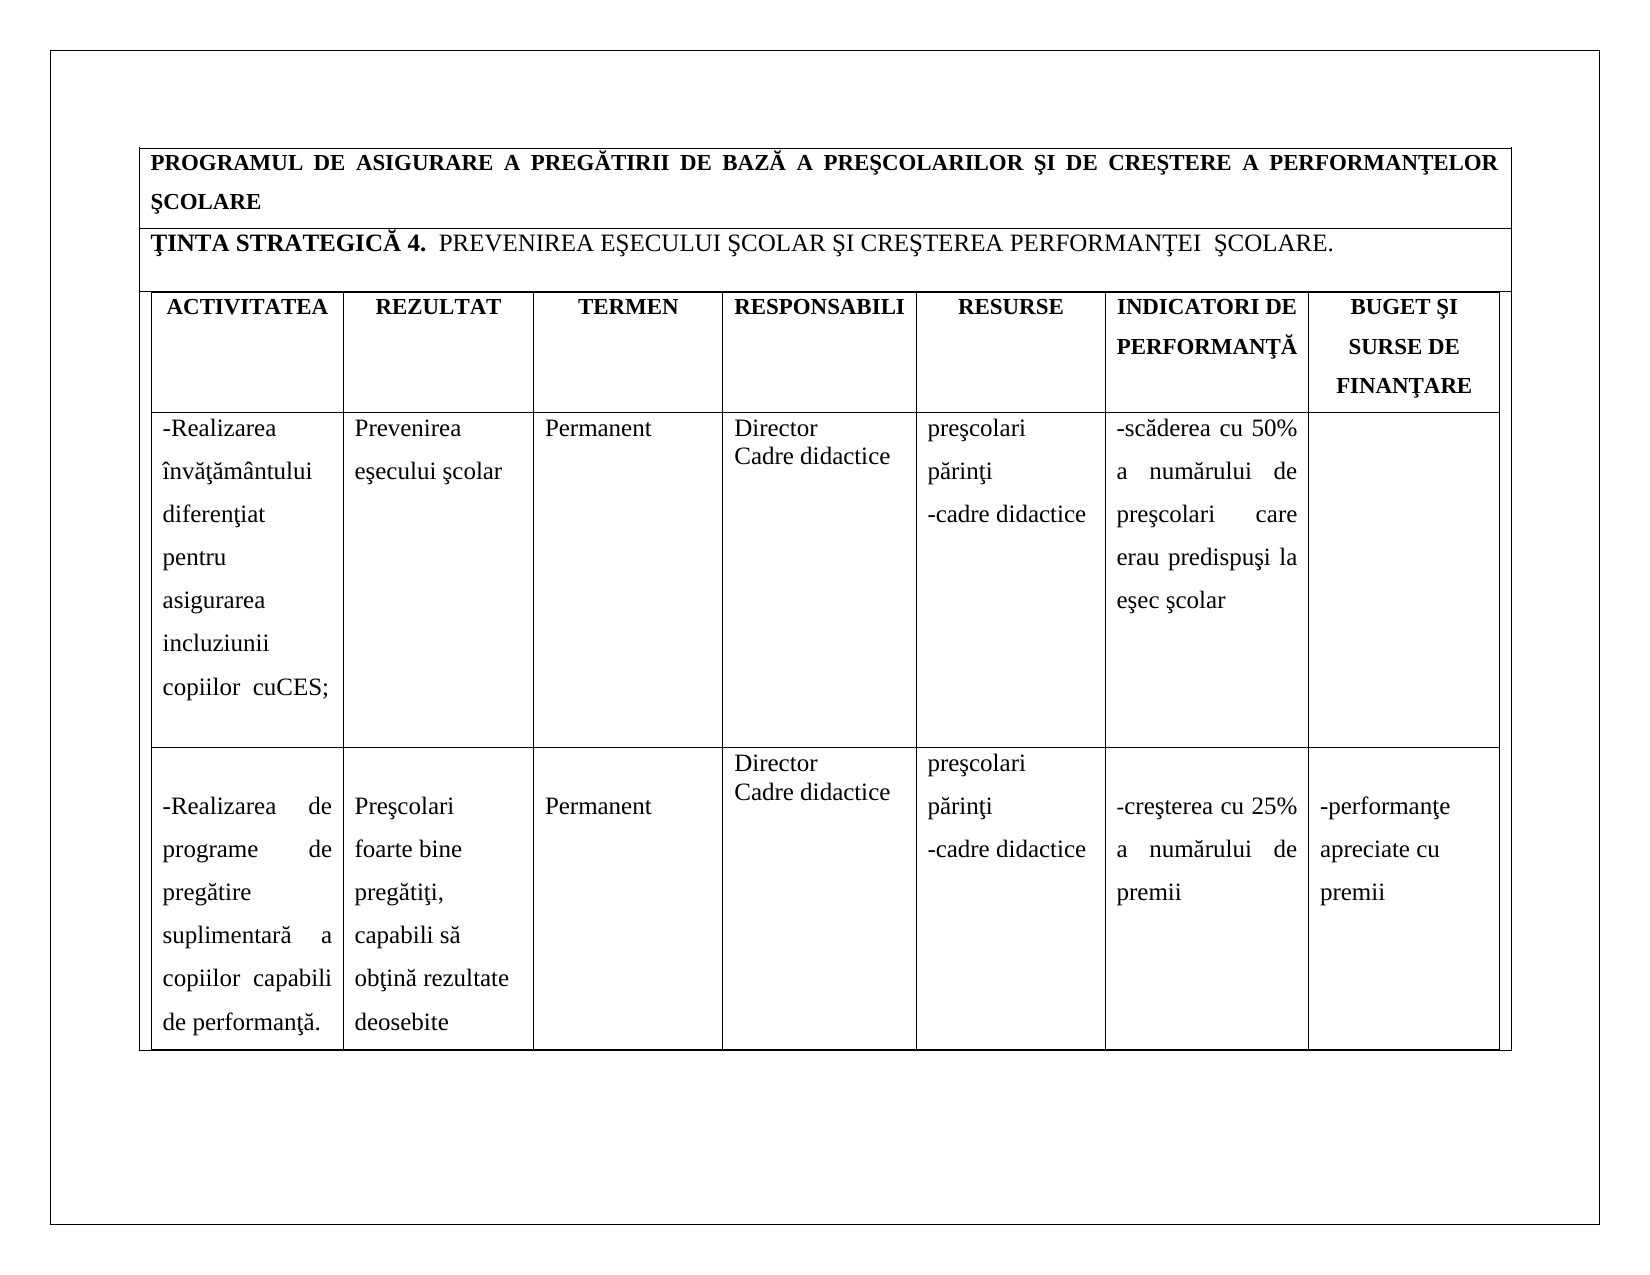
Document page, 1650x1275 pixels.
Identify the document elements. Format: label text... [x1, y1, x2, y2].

table_cell ŢINTA STRATEGICĂ 4. PREVENIREA EŞECULUI ŞCOLAR ŞI CREŞTEREA PERFORMANŢEI ŞCOLARE. [140, 229, 1511, 291]
table_cell [1309, 748, 1499, 1049]
table_cell [534, 748, 722, 1049]
table_cell [723, 413, 916, 747]
table_cell [140, 292, 151, 1049]
table_cell [344, 413, 533, 747]
table_cell [152, 293, 343, 412]
table_cell [917, 413, 1105, 747]
table_cell [1106, 293, 1308, 412]
table_cell [534, 293, 722, 412]
table_cell [534, 413, 722, 747]
table_cell [1309, 293, 1499, 412]
table_cell [1106, 748, 1308, 1049]
table_header PROGRAMUL DE ASIGURARE A PREGĂTIRII DE BAZĂ A PREŞCOLARILOR ŞI DE CREŞTERE A PERFORMANŢELOR ŞCOLARE [140, 149, 1511, 227]
table_cell [1106, 413, 1308, 747]
table_cell [1309, 413, 1499, 747]
table_cell [723, 293, 916, 412]
table_cell [723, 748, 916, 1049]
table_cell [152, 748, 343, 1049]
table_cell [152, 413, 343, 747]
table_cell [344, 293, 533, 412]
table_cell [917, 748, 1105, 1049]
table_cell [344, 748, 533, 1049]
table_cell [917, 293, 1105, 412]
table_cell [1500, 292, 1511, 1049]
